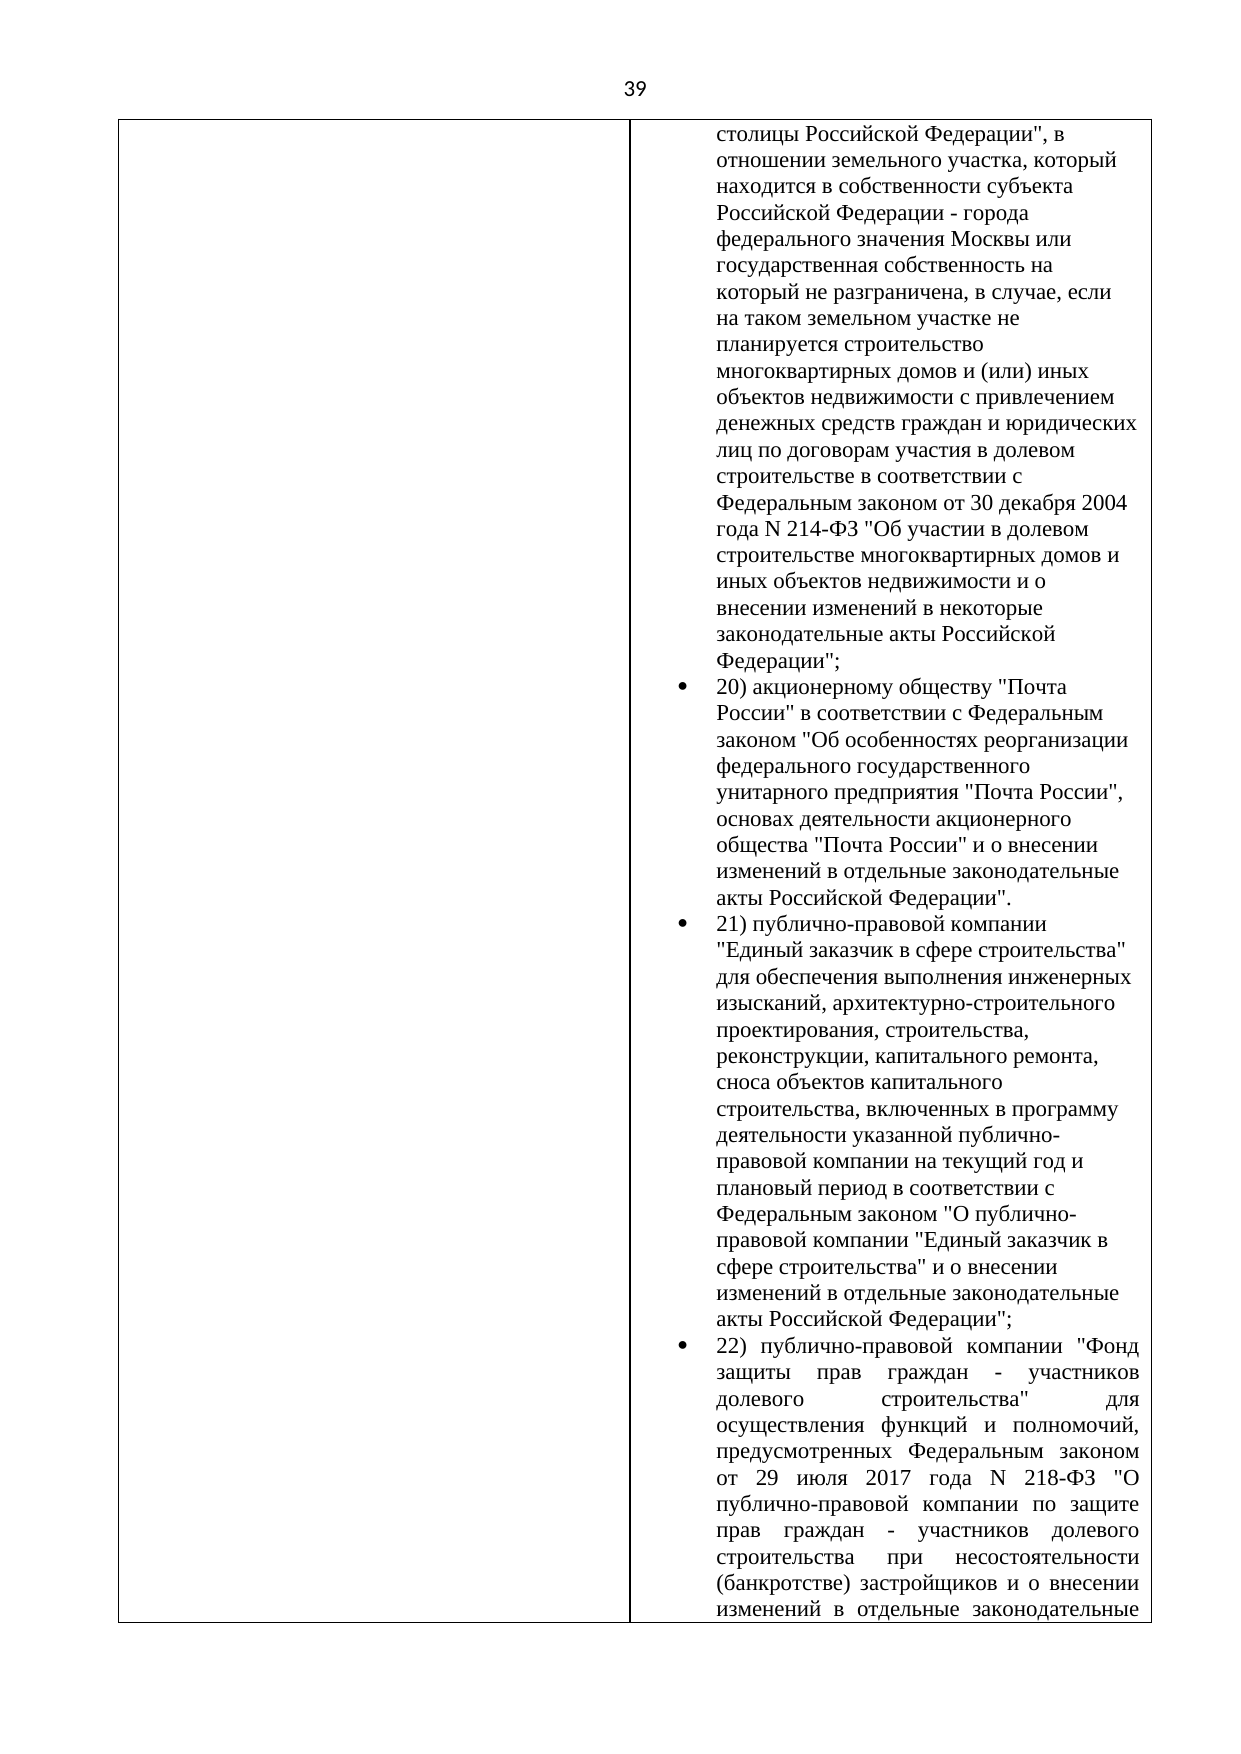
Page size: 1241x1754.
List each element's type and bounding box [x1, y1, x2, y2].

table_cell [119, 120, 629, 1622]
table_cell [631, 120, 1151, 1622]
